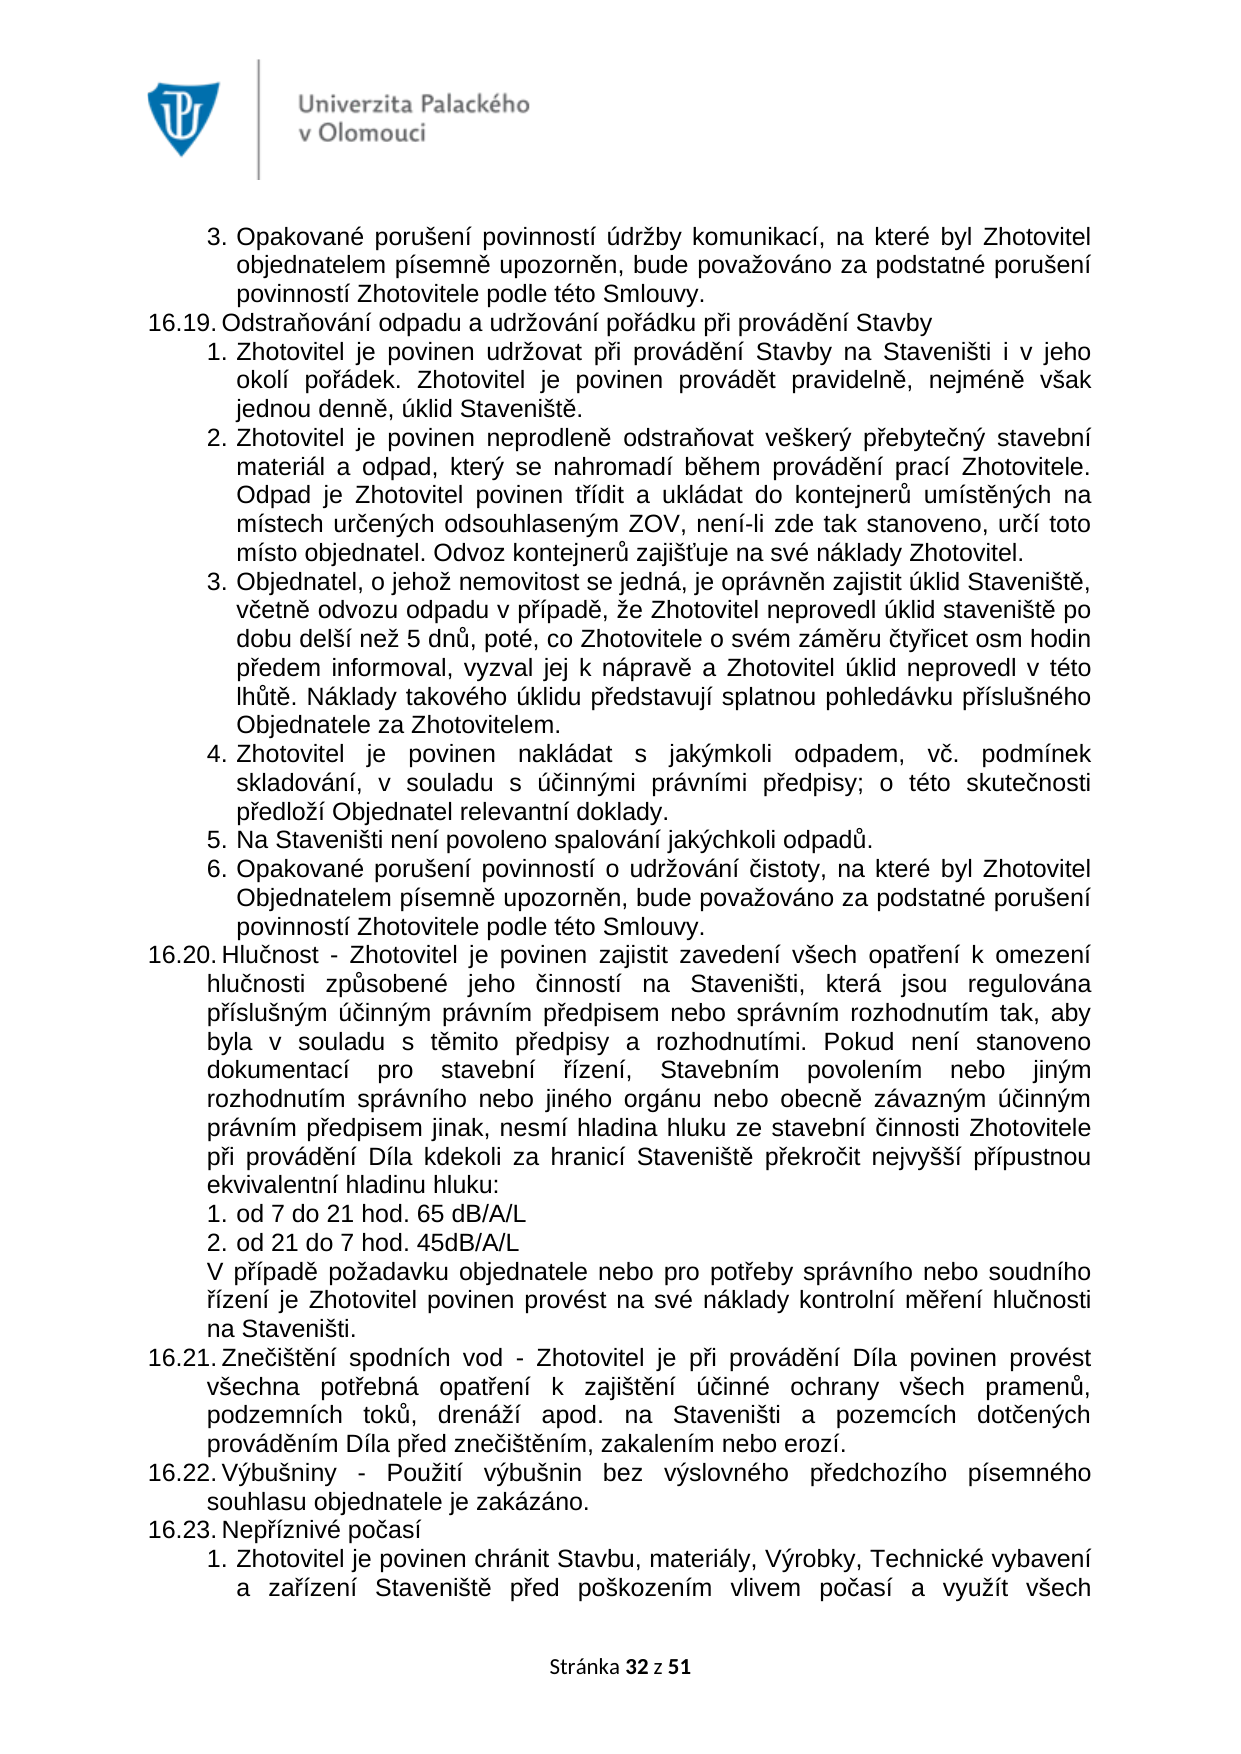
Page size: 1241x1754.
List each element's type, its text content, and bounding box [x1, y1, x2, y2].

list Zhotovitel je povinen nakládat s jakýmkoli odpadem, vč. podmínek skladování, v souladu s účinnými právními předpisy; o této skutečnosti předloží Objednatel relevantní doklady. [207, 739, 1093, 825]
list Odstraňování odpadu a udržování pořádku při provádění Stavby [148, 308, 1093, 337]
list Zhotovitel je povinen neprodleně odstraňovat veškerý přebytečný stavební materiál a odpad, který se nahromadí během provádění prací Zhotovitele. Odpad je Zhotovitel povinen třídit a ukládat do kontejnerů umístěných na místech určených odsouhlaseným ZOV, není-li zde tak stanoveno, určí toto místo objednatel. Odvoz kontejnerů zajišťuje na své náklady Zhotovitel. [207, 423, 1093, 567]
list V případě požadavku objednatele nebo pro potřeby správního nebo soudního řízení je Zhotovitel povinen provést na své náklady kontrolní měření hlučnosti na Staveništi. [207, 1257, 1093, 1343]
list Objednatel, o jehož nemovitost se jedná, je oprávněn zajistit úklid Staveniště, včetně odvozu odpadu v případě, že Zhotovitel neprovedl úklid staveniště po dobu delší než 5 dnů, poté, co Zhotovitele o svém záměru čtyřicet osm hodin předem informoval, vyzval jej k nápravě a Zhotovitel úklid neprovedl v této lhůtě. Náklady takového úklidu představují splatnou pohledávku příslušného Objednatele za Zhotovitelem. [207, 567, 1093, 739]
list Na Staveništi není povoleno spalování jakýchkoli odpadů. [207, 825, 1093, 854]
list Znečištění spodních vod - Zhotovitel je při provádění Díla povinen provést všechna potřebná opatření k zajištění účinné ochrany všech pramenů, podzemních toků, drenáží apod. na Staveništi a pozemcích dotčených prováděním Díla před znečištěním, zakalením nebo erozí. [148, 1343, 1093, 1458]
list od 21 do 7 hod. 45dB/A/L [207, 1228, 1093, 1257]
list Opakované porušení povinností údržby komunikací, na které byl Zhotovitel objednatelem písemně upozorněn, bude považováno za podstatné porušení povinností Zhotovitele podle této Smlouvy. [207, 222, 1093, 308]
list od 7 do 21 hod. 65 dB/A/L [207, 1199, 1093, 1228]
list Hlučnost - Zhotovitel je povinen zajistit zavedení všech opatření k omezení hlučnosti způsobené jeho činností na Staveništi, která jsou regulována příslušným účinným právním předpisem nebo správním rozhodnutím tak, aby byla v souladu s těmito předpisy a rozhodnutími. Pokud není stanoveno dokumentací pro stavební řízení, Stavebním povolením nebo jiným rozhodnutím správního nebo jiného orgánu nebo obecně závazným účinným právním předpisem jinak, nesmí hladina hluku ze stavební činnosti Zhotovitele při provádění Díla kdekoli za hranicí Staveniště překročit nejvyšší přípustnou ekvivalentní hladinu hluku: [148, 940, 1093, 1199]
list Nepříznivé počasí [148, 1515, 1093, 1544]
list Opakované porušení povinností o udržování čistoty, na které byl Zhotovitel Objednatelem písemně upozorněn, bude považováno za podstatné porušení povinností Zhotovitele podle této Smlouvy. [207, 854, 1093, 940]
list Zhotovitel je povinen udržovat při provádění Stavby na Staveništi i v jeho okolí pořádek. Zhotovitel je povinen provádět pravidelně, nejméně však jednou denně, úklid Staveniště. [207, 337, 1093, 423]
list Výbušniny - Použití výbušnin bez výslovného předchozího písemného souhlasu objednatele je zakázáno. [148, 1458, 1093, 1515]
picture [147, 59, 531, 180]
